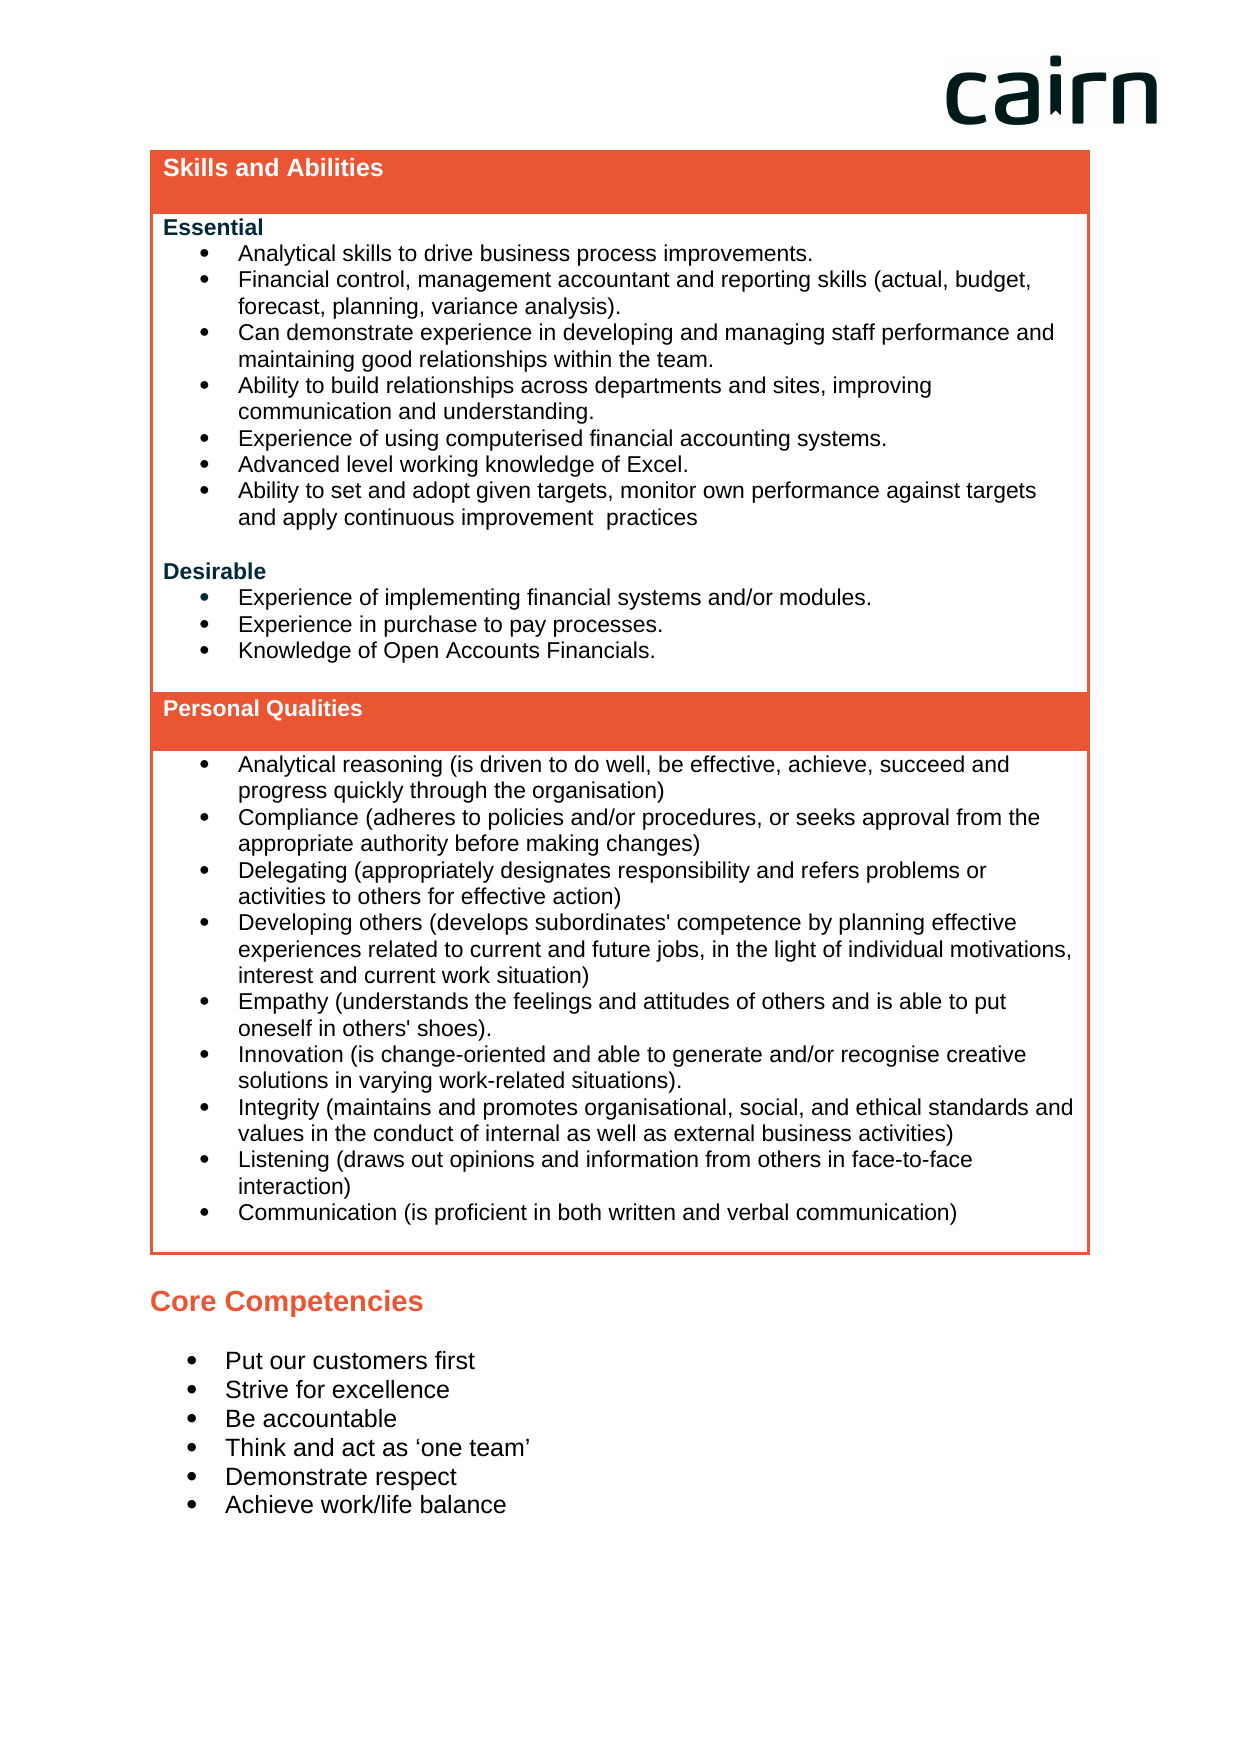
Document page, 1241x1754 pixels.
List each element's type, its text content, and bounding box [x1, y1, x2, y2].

list Strive for excellence [187, 1375, 1090, 1404]
table_cell Personal Qualities [153, 695, 1087, 748]
table_cell Analytical reasoning (is driven to do well, be effective, achieve, succeed and progress quickly through the organisation) Compliance (adheres to policies and/or procedures, or seeks approval from the appropriate authority before making changes) Delegating (appropriately designates responsibility and refers problems or activities to others for effective action) Developing others (develops subordinates' competence by planning effective experiences related to current and future jobs, in the light of individual motivations, interest and current work situation) Empathy (understands the feelings and attitudes of others and is able to put oneself in others' shoes). Innovation (is change-oriented and able to generate and/or recognise creative solutions in varying work-related situations). Integrity (maintains and promotes organisational, social, and ethical standards and values in the conduct of internal as well as external business activities) Listening (draws out opinions and information from others in face-to-face interaction) Communication (is proficient in both written and verbal communication) [153, 751, 1087, 1252]
list Think and act as ‘one team’ [187, 1433, 1090, 1461]
table_cell Skills and Abilities [153, 153, 1087, 211]
list Put our customers first [187, 1346, 1090, 1375]
table_cell Essential Analytical skills to drive business process improvements. Financial control, management accountant and reporting skills (actual, budget, forecast, planning, variance analysis). Can demonstrate experience in developing and managing staff performance and maintaining good relationships within the team. Ability to build relationships across departments and sites, improving communication and understanding. Experience of using computerised financial accounting systems. Advanced level working knowledge of Excel. Ability to set and adopt given targets, monitor own performance against targets and apply continuous improvement practices Desirable Experience of implementing financial systems and/or modules. Experience in purchase to pay processes. Knowledge of Open Accounts Financials. [153, 214, 1087, 692]
list Demonstrate respect [187, 1461, 1090, 1490]
picture [942, 51, 1161, 129]
list Achieve work/life balance [187, 1490, 1090, 1519]
list Be accountable [187, 1404, 1090, 1433]
text Core Competencies [150, 1284, 1090, 1317]
